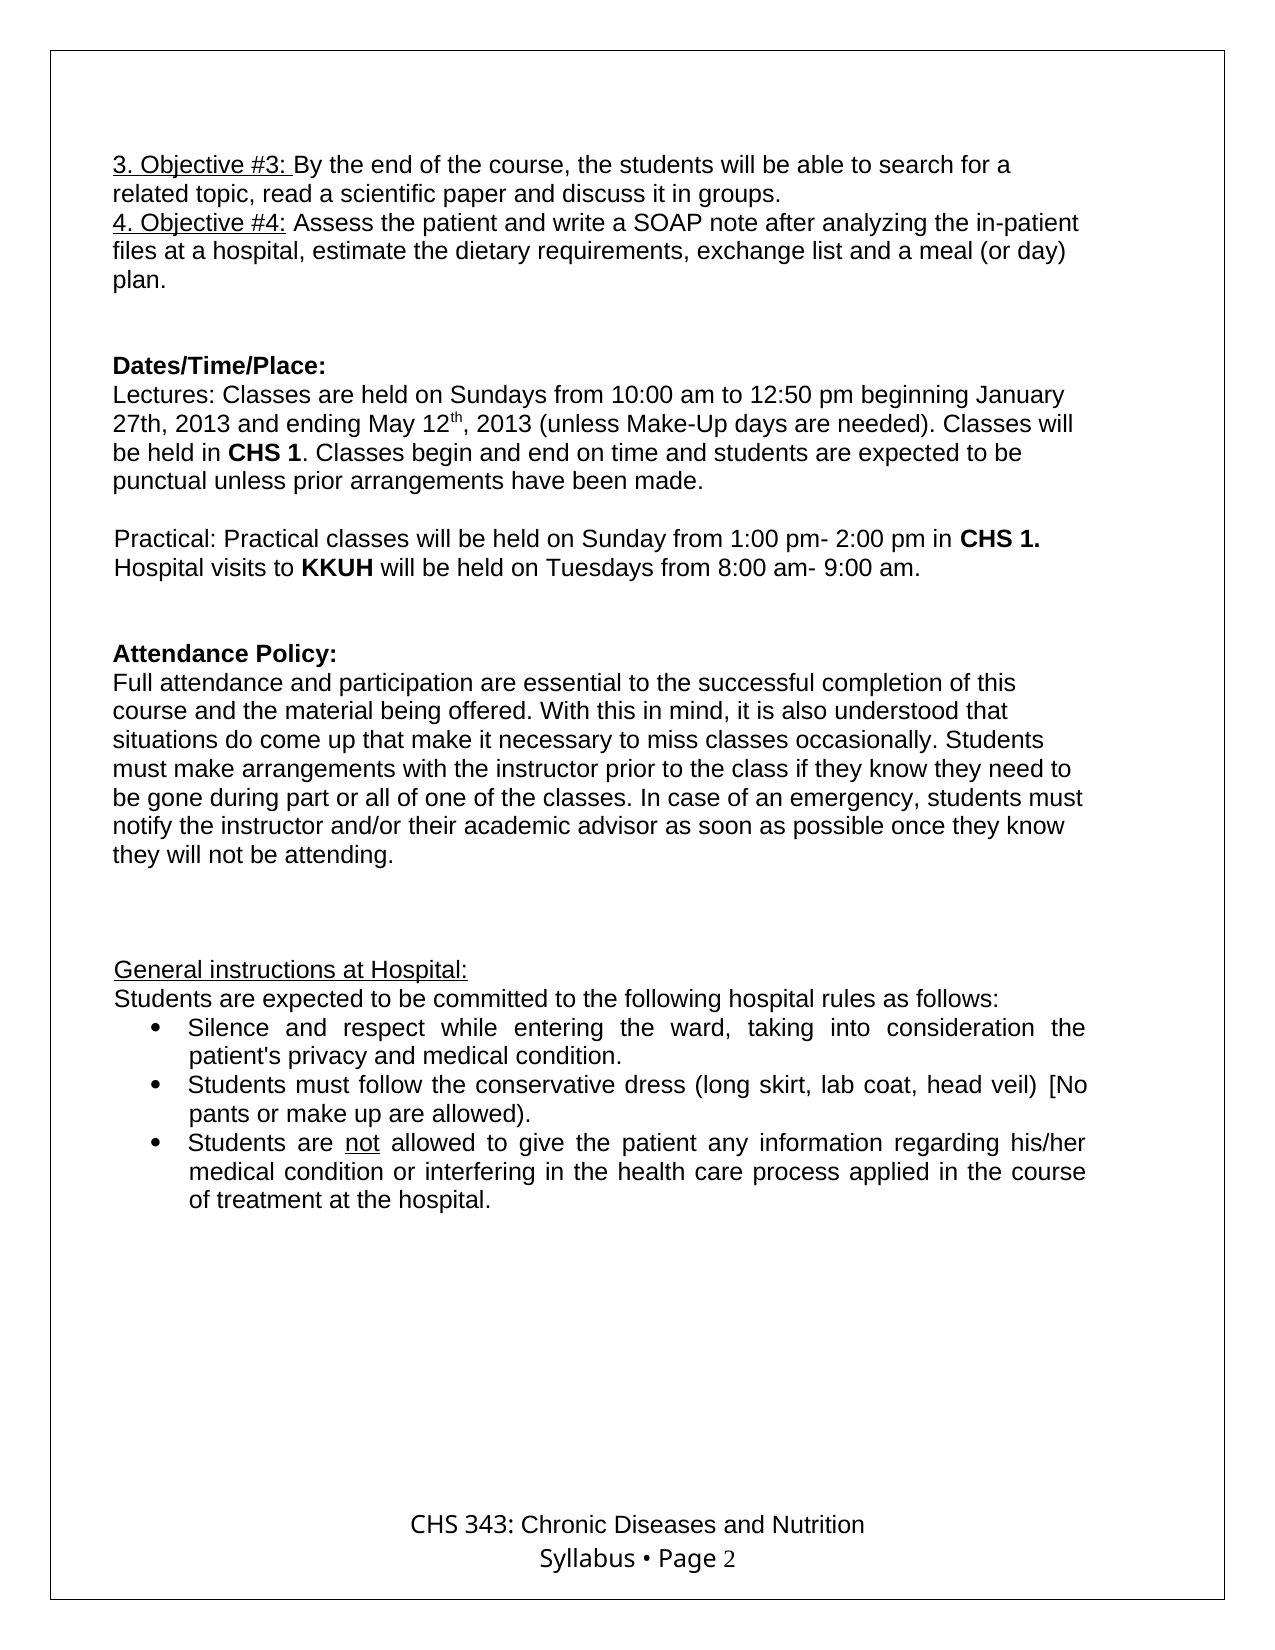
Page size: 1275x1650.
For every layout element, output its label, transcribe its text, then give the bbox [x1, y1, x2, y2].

text Hospital visits to KKUH will be held on Tuesdays from 8:00 am- 9:00 am. [114, 552, 1087, 581]
list Students are not allowed to give the patient any information regarding his/her medical condition or interfering in the health care process applied in the course of treatment at the hospital. [151, 1128, 1087, 1214]
text Lectures: Classes are held on Sundays from 10:00 am to 12:50 pm beginning January 27th, 2013 and ending May 12th, 2013 (unless Make-Up days are needed). Classes will be held in CHS 1. Classes begin and end on time and students are expected to be punctual unless prior arrangements have been made. [112, 380, 1087, 495]
list Students must follow the conservative dress (long skirt, lab coat, head veil) [No pants or make up are allowed). [151, 1070, 1087, 1128]
text Dates/Time/Place: [112, 351, 1087, 380]
text Full attendance and participation are essential to the successful completion of this course and the material being offered. With this in mind, it is also understood that situations do come up that make it necessary to miss classes occasionally. Students must make arrangements with the instructor prior to the class if they know they need to be gone during part or all of one of the classes. In case of an emergency, students must notify the instructor and/or their academic advisor as soon as possible once they know they will not be attending. [112, 667, 1087, 869]
text General instructions at Hospital: [114, 955, 1087, 984]
list Silence and respect while entering the ward, taking into consideration the patient's privacy and medical condition. [151, 1012, 1087, 1070]
text Students are expected to be committed to the following hospital rules as follows: [114, 984, 1087, 1012]
text Attendance Policy: [112, 639, 1087, 667]
text 4. Objective #4: Assess the patient and write a SOAP note after analyzing the in-patient files at a hospital, estimate the dietary requirements, exchange list and a meal (or day) plan. [112, 207, 1087, 294]
text 3. Objective #3: By the end of the course, the students will be able to search for a related topic, read a scientific paper and discuss it in groups. [112, 150, 1087, 207]
text Practical: Practical classes will be held on Sunday from 1:00 pm- 2:00 pm in CHS 1. [114, 524, 1087, 552]
